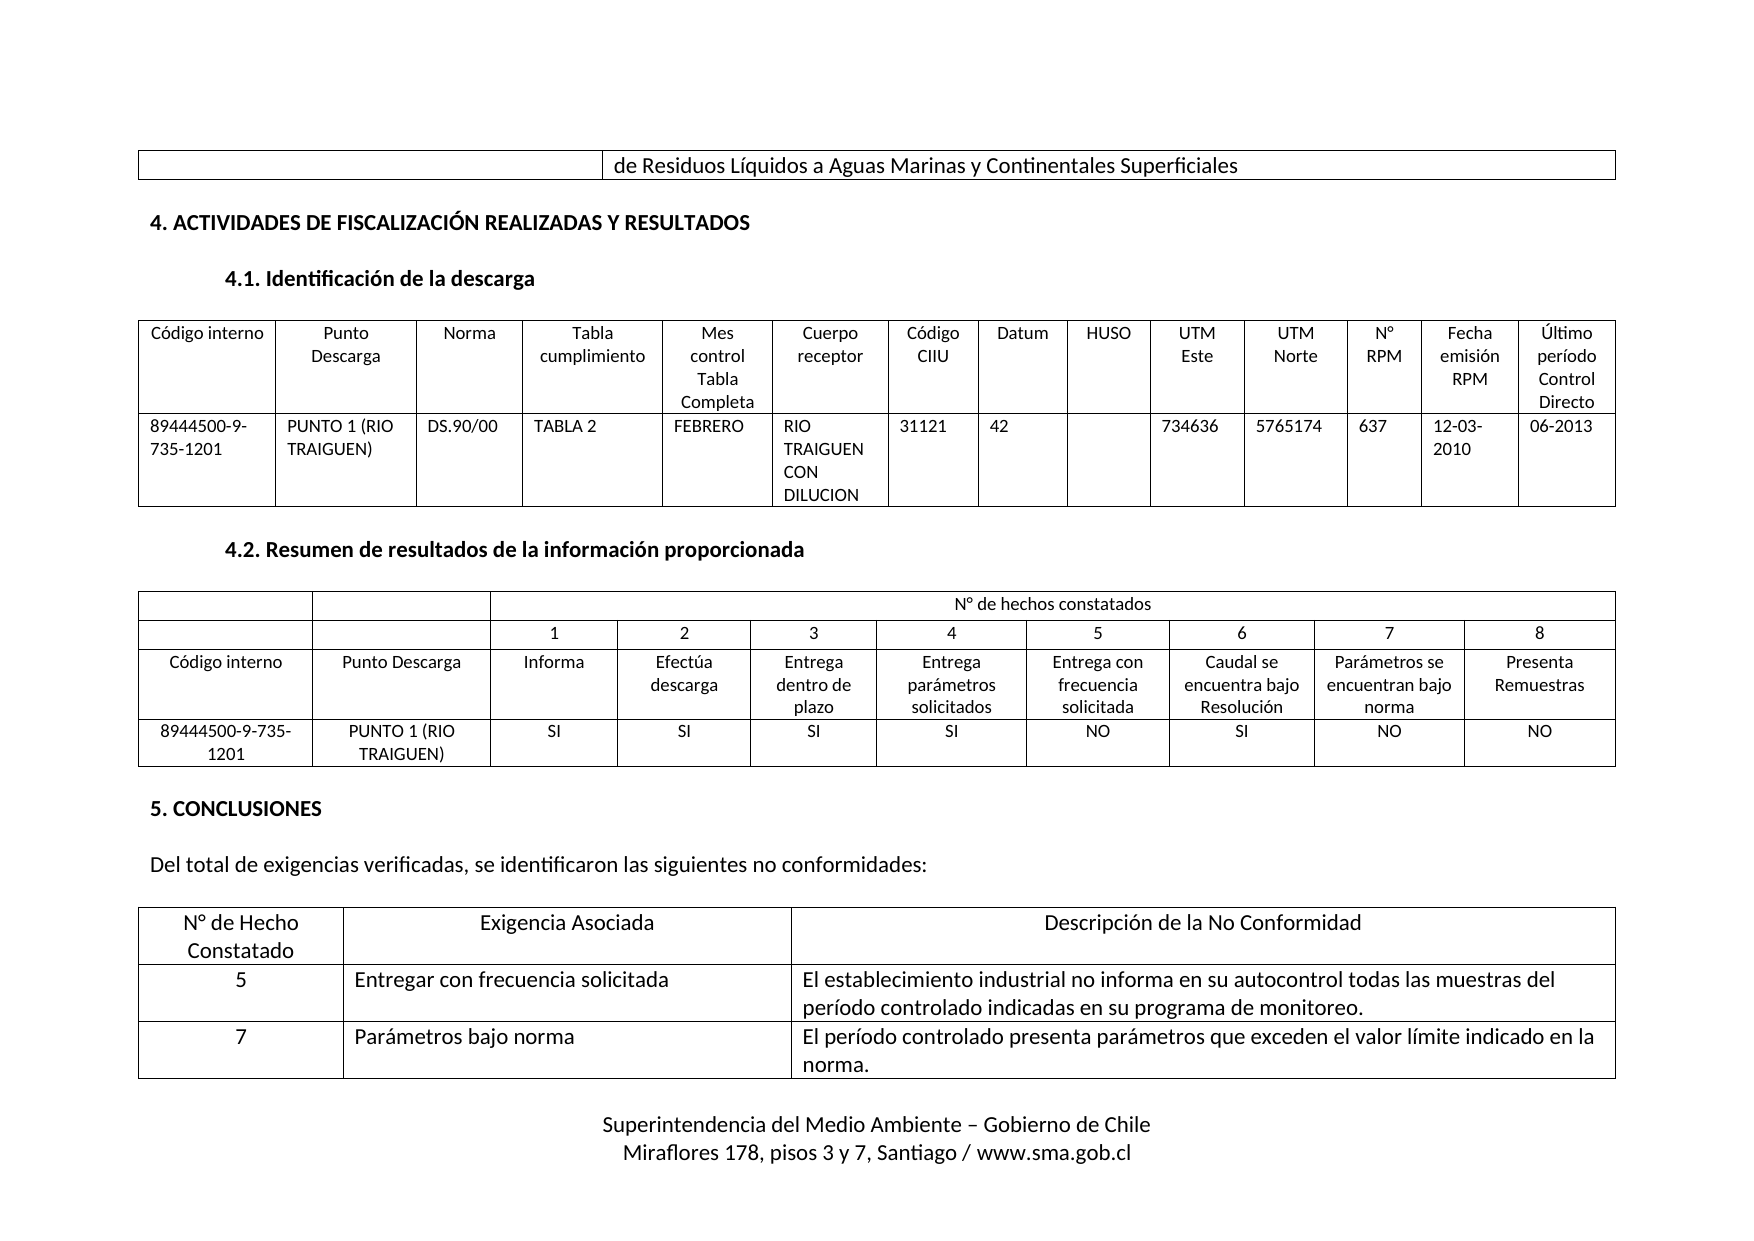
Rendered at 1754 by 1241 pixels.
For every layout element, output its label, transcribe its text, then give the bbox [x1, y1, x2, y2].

table_cell 5765174 [1245, 414, 1347, 506]
table_cell 31121 [889, 414, 978, 506]
table_cell [313, 621, 490, 649]
table_cell SI [751, 720, 876, 766]
table_header Descripción de la No Conformidad [792, 908, 1615, 964]
table_cell NO [1465, 720, 1615, 766]
table_cell 89444500-9-735-1201 [139, 414, 275, 506]
table_cell 4 [877, 621, 1026, 649]
table_cell El período controlado presenta parámetros que exceden el valor límite indicado en la norma. [792, 1022, 1615, 1078]
table_cell RIO TRAIGUEN CON DILUCION [773, 414, 888, 506]
table_cell Código interno [139, 650, 312, 719]
table_cell Informa [491, 650, 617, 719]
table_cell PUNTO 1 (RIO TRAIGUEN) [313, 720, 490, 766]
table_cell 42 [979, 414, 1067, 506]
text 5. CONCLUSIONES [150, 767, 1604, 823]
table_header Mes control Tabla Completa [663, 321, 772, 413]
table_cell 5 [1027, 621, 1169, 649]
table_cell El establecimiento industrial no informa en su autocontrol todas las muestras del período controlado indicadas en su programa de monitoreo. [792, 965, 1615, 1021]
table_header UTM Norte [1245, 321, 1347, 413]
table_cell 637 [1348, 414, 1421, 506]
table_cell Entrega con frecuencia solicitada [1027, 650, 1169, 719]
table_cell PUNTO 1 (RIO TRAIGUEN) [276, 414, 416, 506]
table_cell 2 [618, 621, 750, 649]
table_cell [603, 151, 1615, 179]
table_cell Efectúa descarga [618, 650, 750, 719]
table_cell 7 [139, 1022, 343, 1078]
table_cell SI [877, 720, 1026, 766]
table_cell 3 [751, 621, 876, 649]
table_cell [139, 621, 312, 649]
table_cell Caudal se encuentra bajo Resolución [1170, 650, 1314, 719]
table_cell 8 [1465, 621, 1615, 649]
table_header N° de hechos constatados [491, 592, 1615, 620]
table_header Fecha emisión RPM [1422, 321, 1518, 413]
table_cell SI [618, 720, 750, 766]
table_header HUSO [1068, 321, 1150, 413]
text Del total de exigencias verificadas, se identificaron las siguientes no conformidades: [150, 823, 1604, 879]
text 4.2. Resumen de resultados de la información proporcionada [150, 507, 1604, 563]
table_cell DS.90/00 [417, 414, 522, 506]
table_cell FEBRERO [663, 414, 772, 506]
table_header Norma [417, 321, 522, 413]
table_cell SI [491, 720, 617, 766]
table_header Código interno [139, 321, 275, 413]
table_header Datum [979, 321, 1067, 413]
table_header Cuerpo receptor [773, 321, 888, 413]
table_cell 6 [1170, 621, 1314, 649]
table_cell Parámetros bajo norma [344, 1022, 791, 1078]
table_cell 5 [139, 965, 343, 1021]
table_cell [1068, 414, 1150, 506]
table_header Código CIIU [889, 321, 978, 413]
text 4.1. Identificación de la descarga [150, 236, 1604, 292]
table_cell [139, 151, 602, 179]
table_cell 06-2013 [1519, 414, 1615, 506]
table_header UTM Este [1151, 321, 1244, 413]
table_cell 7 [1315, 621, 1464, 649]
table_cell 89444500-9-735-1201 [139, 720, 312, 766]
table_cell Entrega parámetros solicitados [877, 650, 1026, 719]
table_cell Punto Descarga [313, 650, 490, 719]
table_cell NO [1315, 720, 1464, 766]
table_header Último período Control Directo [1519, 321, 1615, 413]
table_cell TABLA 2 [523, 414, 662, 506]
table_cell Presenta Remuestras [1465, 650, 1615, 719]
table_cell 12-03-2010 [1422, 414, 1518, 506]
text 4. ACTIVIDADES DE FISCALIZACIÓN REALIZADAS Y RESULTADOS [150, 180, 1604, 236]
table_header Punto Descarga [276, 321, 416, 413]
table_header Exigencia Asociada [344, 908, 791, 964]
table_cell Entrega dentro de plazo [751, 650, 876, 719]
table_cell SI [1170, 720, 1314, 766]
table_header [313, 592, 490, 620]
table_header [139, 592, 312, 620]
table_cell NO [1027, 720, 1169, 766]
table_cell 1 [491, 621, 617, 649]
table_cell Parámetros se encuentran bajo norma [1315, 650, 1464, 719]
table_header N° RPM [1348, 321, 1421, 413]
table_cell 734636 [1151, 414, 1244, 506]
table_cell Entregar con frecuencia solicitada [344, 965, 791, 1021]
table_header N° de Hecho Constatado [139, 908, 343, 964]
table_header Tabla cumplimiento [523, 321, 662, 413]
